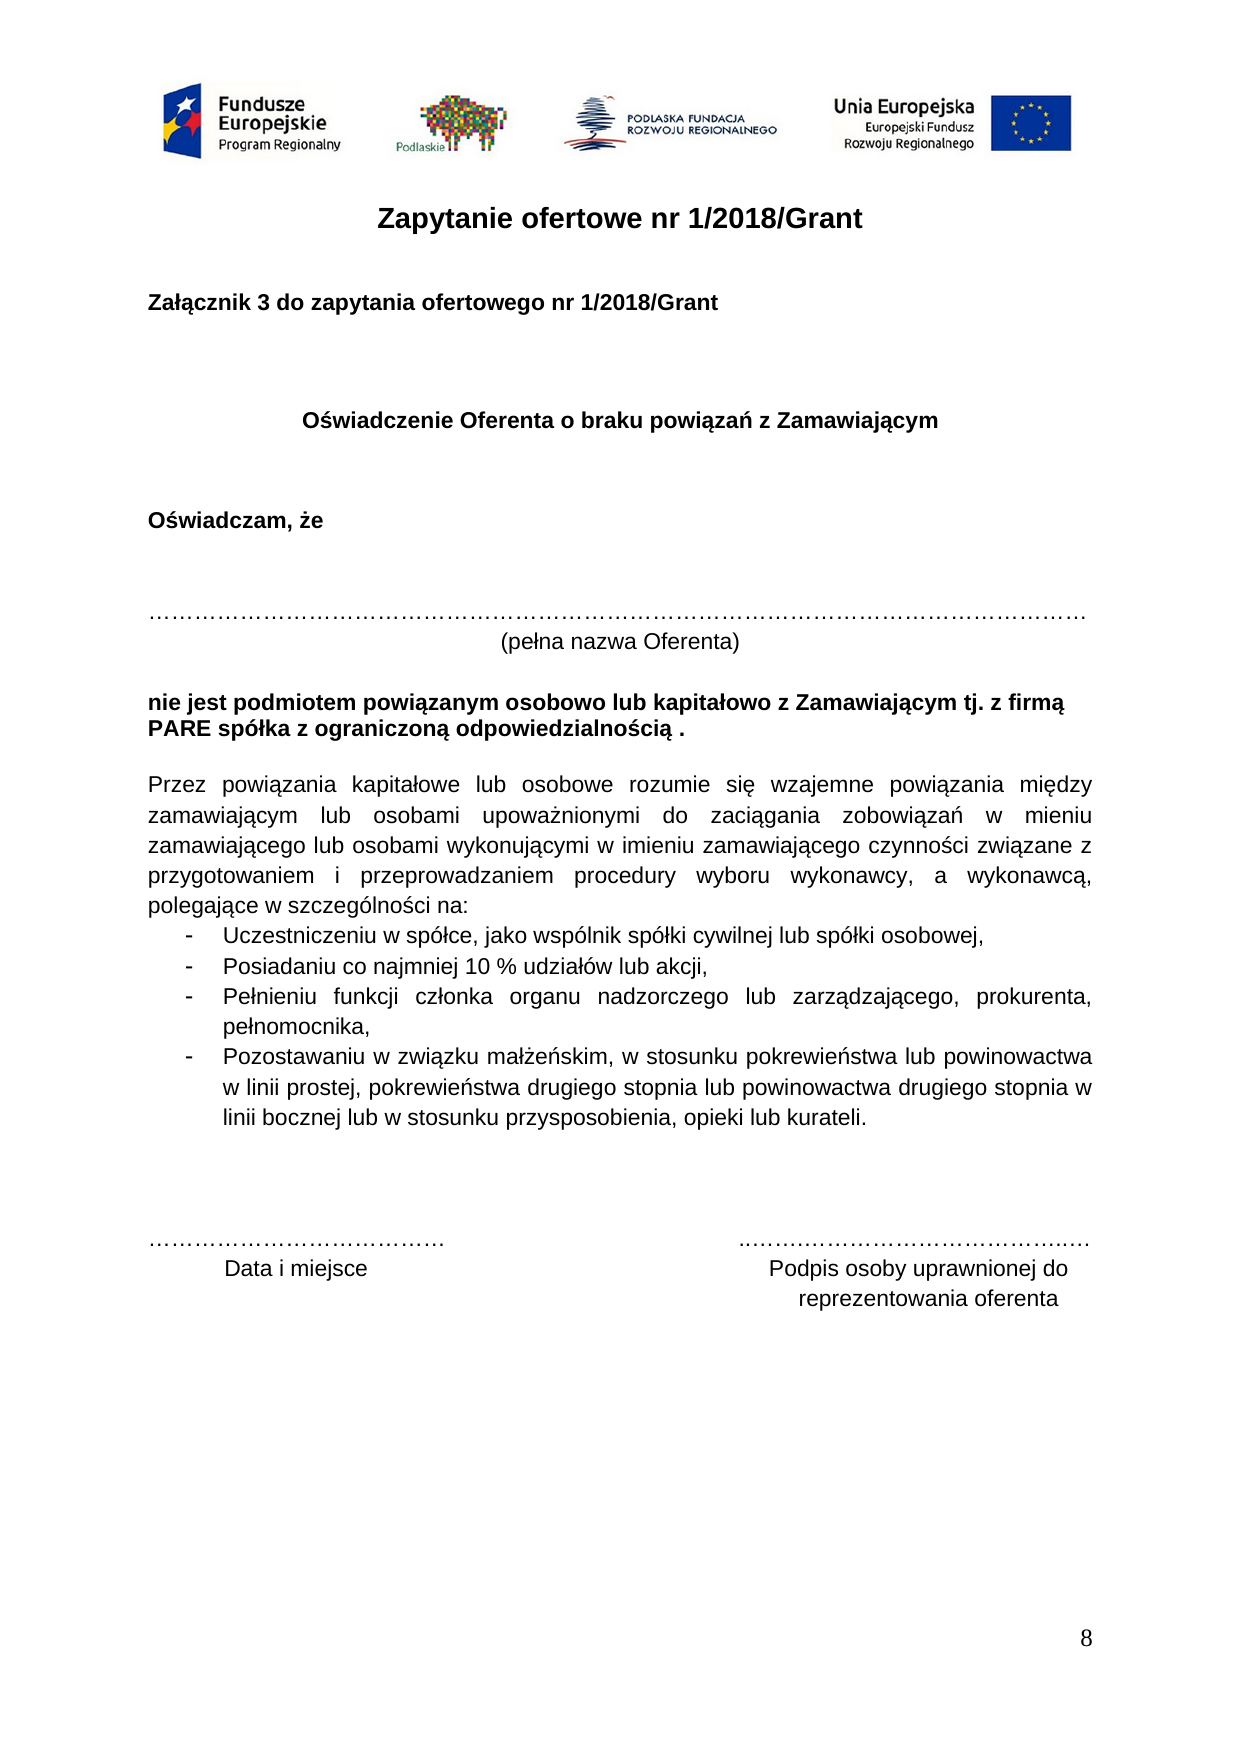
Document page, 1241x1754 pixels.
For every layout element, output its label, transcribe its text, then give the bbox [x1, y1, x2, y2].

list Pełnieniu funkcji członka organu nadzorczego lub zarządzającego, prokurenta, pełnomocnika, [185, 983, 1093, 1039]
text (pełna nazwa Oferenta) [148, 628, 1093, 654]
picture [148, 73, 1093, 173]
text …………………………………………………………………………………………………………… [148, 598, 1093, 624]
text Przez powiązania kapitałowe lub osobowe rozumie się wzajemne powiązania między zamawiającym lub osobami upoważnionymi do zaciągania zobowiązań w mieniu zamawiającego lub osobami wykonującymi w imieniu zamawiającego czynności związane z przygotowaniem i przeprowadzaniem procedury wyboru wykonawcy, a wykonawcą, polegające w szczególności na: [148, 771, 1093, 918]
text Oświadczam, że [148, 507, 1093, 533]
text ………………………………… ..…….……………………………..… [148, 1224, 1093, 1251]
text Załącznik 3 do zapytania ofertowego nr 1/2018/Grant [148, 289, 1093, 315]
list Uczestniczeniu w spółce, jako wspólnik spółki cywilnej lub spółki osobowej, [185, 922, 1093, 949]
text Data i miejsce Podpis osoby uprawnionej do [148, 1255, 1093, 1281]
text Oświadczenie Oferenta o braku powiązań z Zamawiającym [148, 407, 1093, 434]
list Posiadaniu co najmniej 10 % udziałów lub akcji, [185, 953, 1093, 979]
list nie jest podmiotem powiązanym osobowo lub kapitałowo z Zamawiającym tj. z firmą PARE spółka z ograniczoną odpowiedzialnością . [148, 688, 1093, 741]
list Pozostawaniu w związku małżeńskim, w stosunku pokrewieństwa lub powinowactwa w linii prostej, pokrewieństwa drugiego stopnia lub powinowactwa drugiego stopnia w linii bocznej lub w stosunku przysposobienia, opieki lub kurateli. [185, 1043, 1093, 1130]
text reprezentowania oferenta [148, 1285, 1093, 1311]
